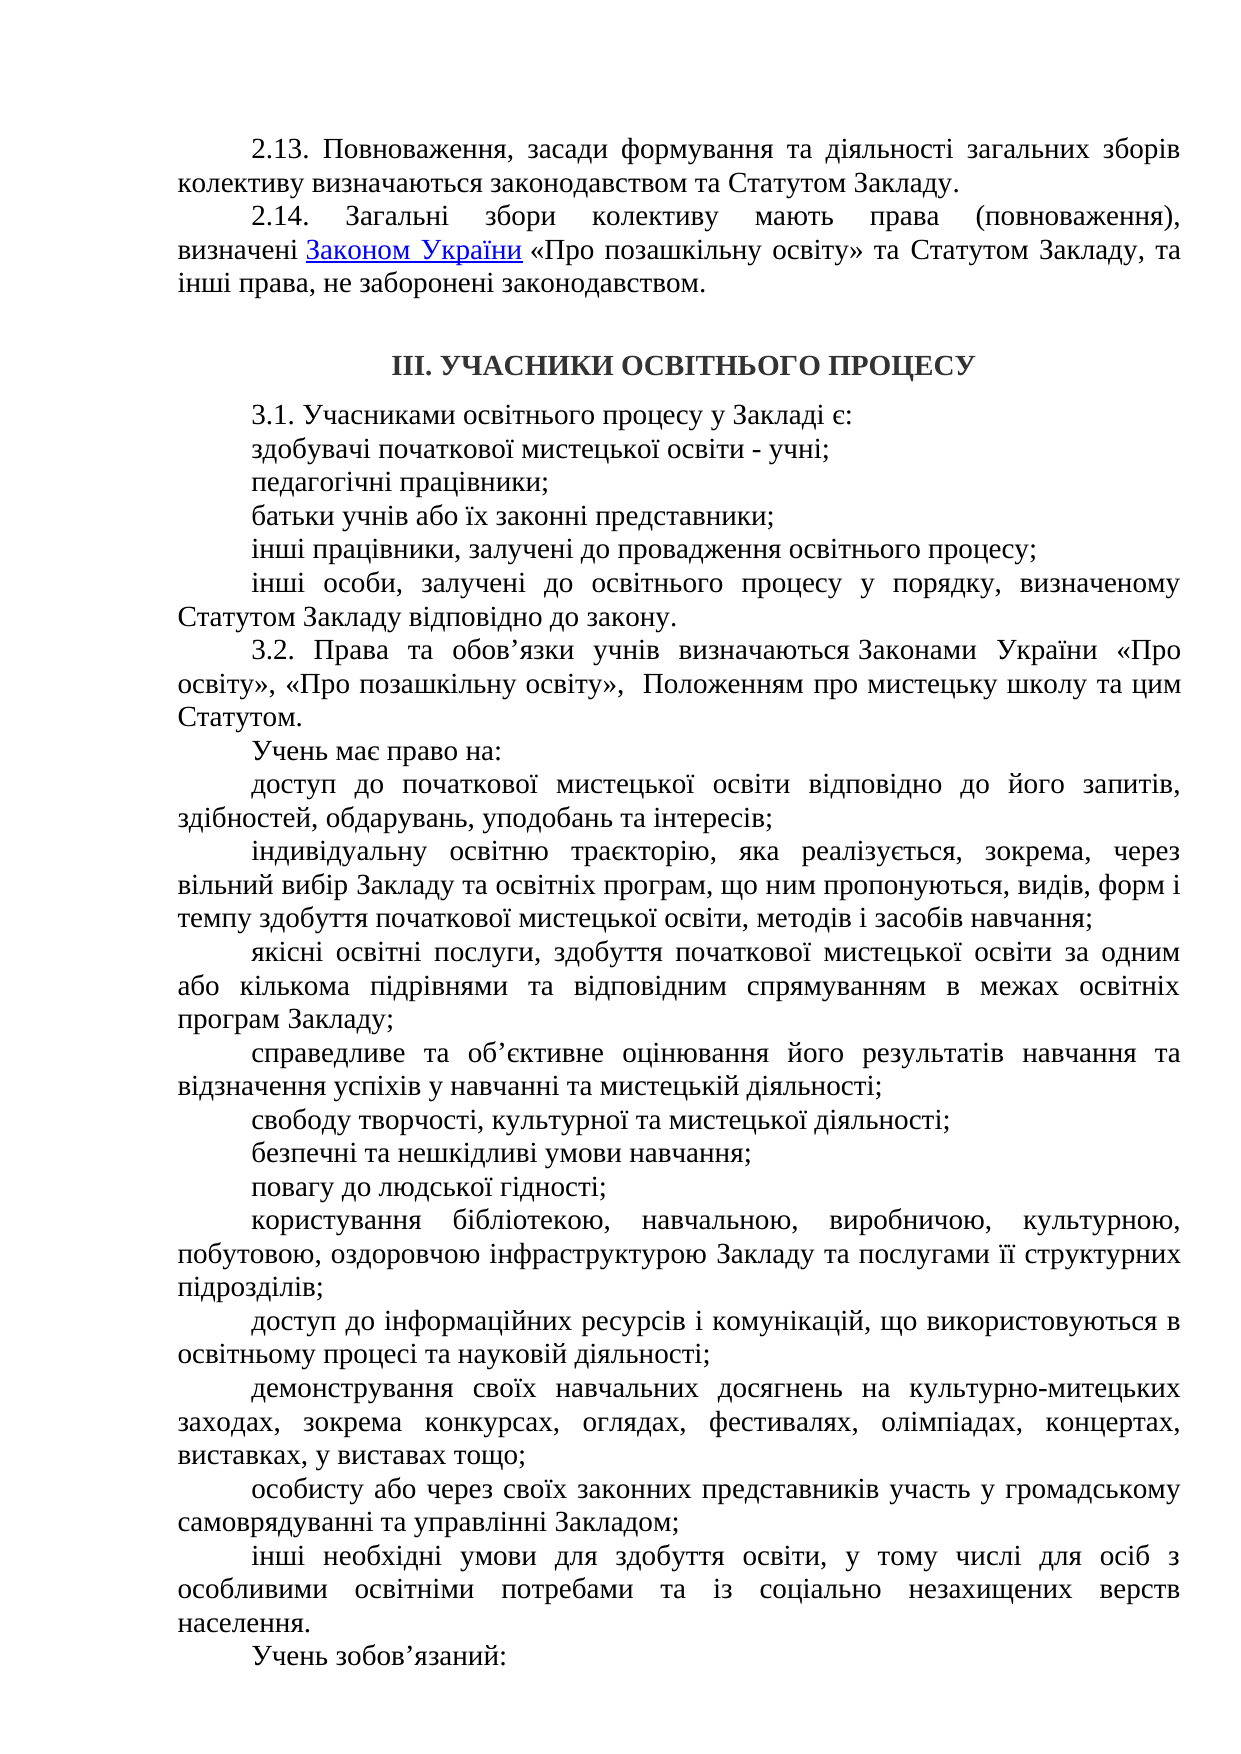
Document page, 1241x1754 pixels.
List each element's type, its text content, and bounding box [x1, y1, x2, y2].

text ІІІ. УЧАСНИКИ ОСВІТНЬОГО ПРОЦЕСУ [224, 348, 1134, 382]
text Учень зобов’язаний: [177, 1638, 1181, 1672]
text 3.2. Права та обов’язки учнів визначаються Законами України «Про освіту», «Про позашкільну освіту», Положенням про мистецьку школу та цим Статутом. [177, 632, 1181, 733]
text педагогічні працівники; [177, 464, 1181, 498]
text свободу творчості, культурної та мистецької діяльності; [177, 1102, 1181, 1135]
text доступ до початкової мистецької освіти відповідно до його запитів, здібностей, обдарувань, уподобань та інтересів; [177, 766, 1181, 833]
text здобувачі початкової мистецької освіти - учні; [177, 431, 1181, 464]
text безпечні та нешкідливі умови навчання; [177, 1135, 1181, 1169]
text справедливе та об’єктивне оцінювання його результатів навчання та відзначення успіхів у навчанні та мистецькій діяльності; [177, 1035, 1181, 1102]
text індивідуальну освітню траєкторію, яка реалізується, зокрема, через вільний вибір Закладу та освітніх програм, що ним пропонуються, видів, форм і темпу здобуття початкової мистецької освіти, методів і засобів навчання; [177, 833, 1181, 934]
text особисту або через своїх законних представників участь у громадському самоврядуванні та управлінні Закладом; [177, 1471, 1181, 1538]
text 2.14. Загальні збори колективу мають права (повноваження), визначені Законом України «Про позашкільну освіту» та Статутом Закладу, та інші права, не заборонені законодавством. [177, 198, 1181, 299]
text батьки учнів або їх законні представники; [177, 498, 1181, 532]
text інші необхідні умови для здобуття освіти, у тому числі для осіб з особливими освітніми потребами та із соціально незахищених верств населення. [177, 1538, 1181, 1638]
text якісні освітні послуги, здобуття початкової мистецької освіти за одним або кількома підрівнями та відповідним спрямуванням в межах освітніх програм Закладу; [177, 934, 1181, 1035]
text доступ до інформаційних ресурсів і комунікацій, що використовуються в освітньому процесі та науковій діяльності; [177, 1303, 1181, 1370]
text демонстрування своїх навчальних досягнень на культурно-митецьких заходах, зокрема конкурсах, оглядах, фестивалях, олімпіадах, концертах, виставках, у виставах тощо; [177, 1370, 1181, 1471]
text інші працівники, залучені до провадження освітнього процесу; [177, 532, 1181, 565]
text повагу до людської гідності; [177, 1169, 1181, 1202]
text інші особи, залучені до освітнього процесу у порядку, визначеному Статутом Закладу відповідно до закону. [177, 565, 1181, 632]
text 3.1. Учасниками освітнього процесу у Закладі є: [177, 397, 1181, 431]
text Учень має право на: [177, 733, 1181, 766]
text 2.13. Повноваження, засади формування та діяльності загальних зборів колективу визначаються законодавством та Статутом Закладу. [177, 131, 1181, 198]
text користування бібліотекою, навчальною, виробничою, культурною, побутовою, оздоровчою інфраструктурою Закладу та послугами її структурних підрозділів; [177, 1202, 1181, 1303]
